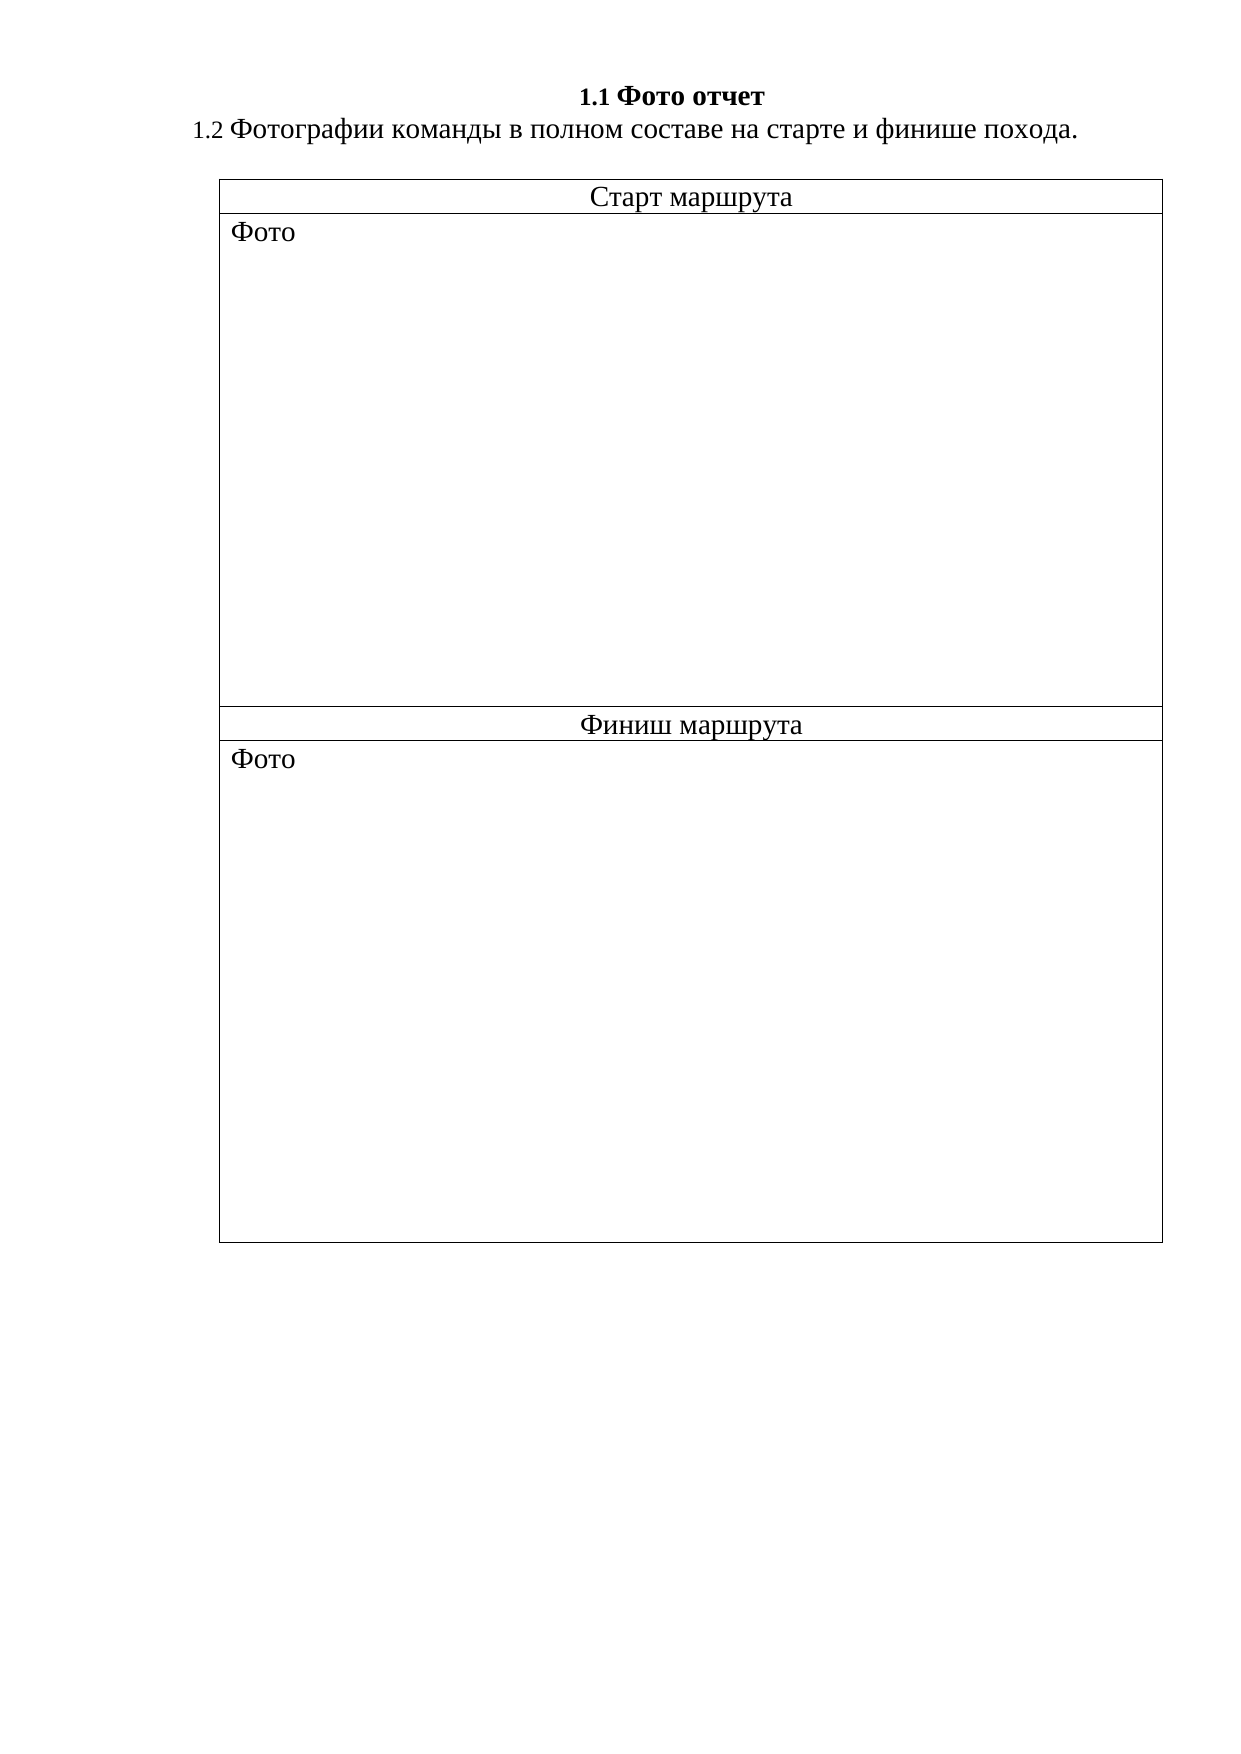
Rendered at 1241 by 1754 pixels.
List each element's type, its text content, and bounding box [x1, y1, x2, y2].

table_cell Фото [220, 214, 1162, 706]
list Фотографии команды в полном составе на старте и финише похода. [192, 111, 1152, 145]
list Фото отчет [192, 78, 1152, 111]
table_cell Фото [220, 741, 1162, 1242]
table_header Старт маршрута [220, 180, 1162, 213]
table_cell Финиш маршрута [220, 707, 1162, 740]
